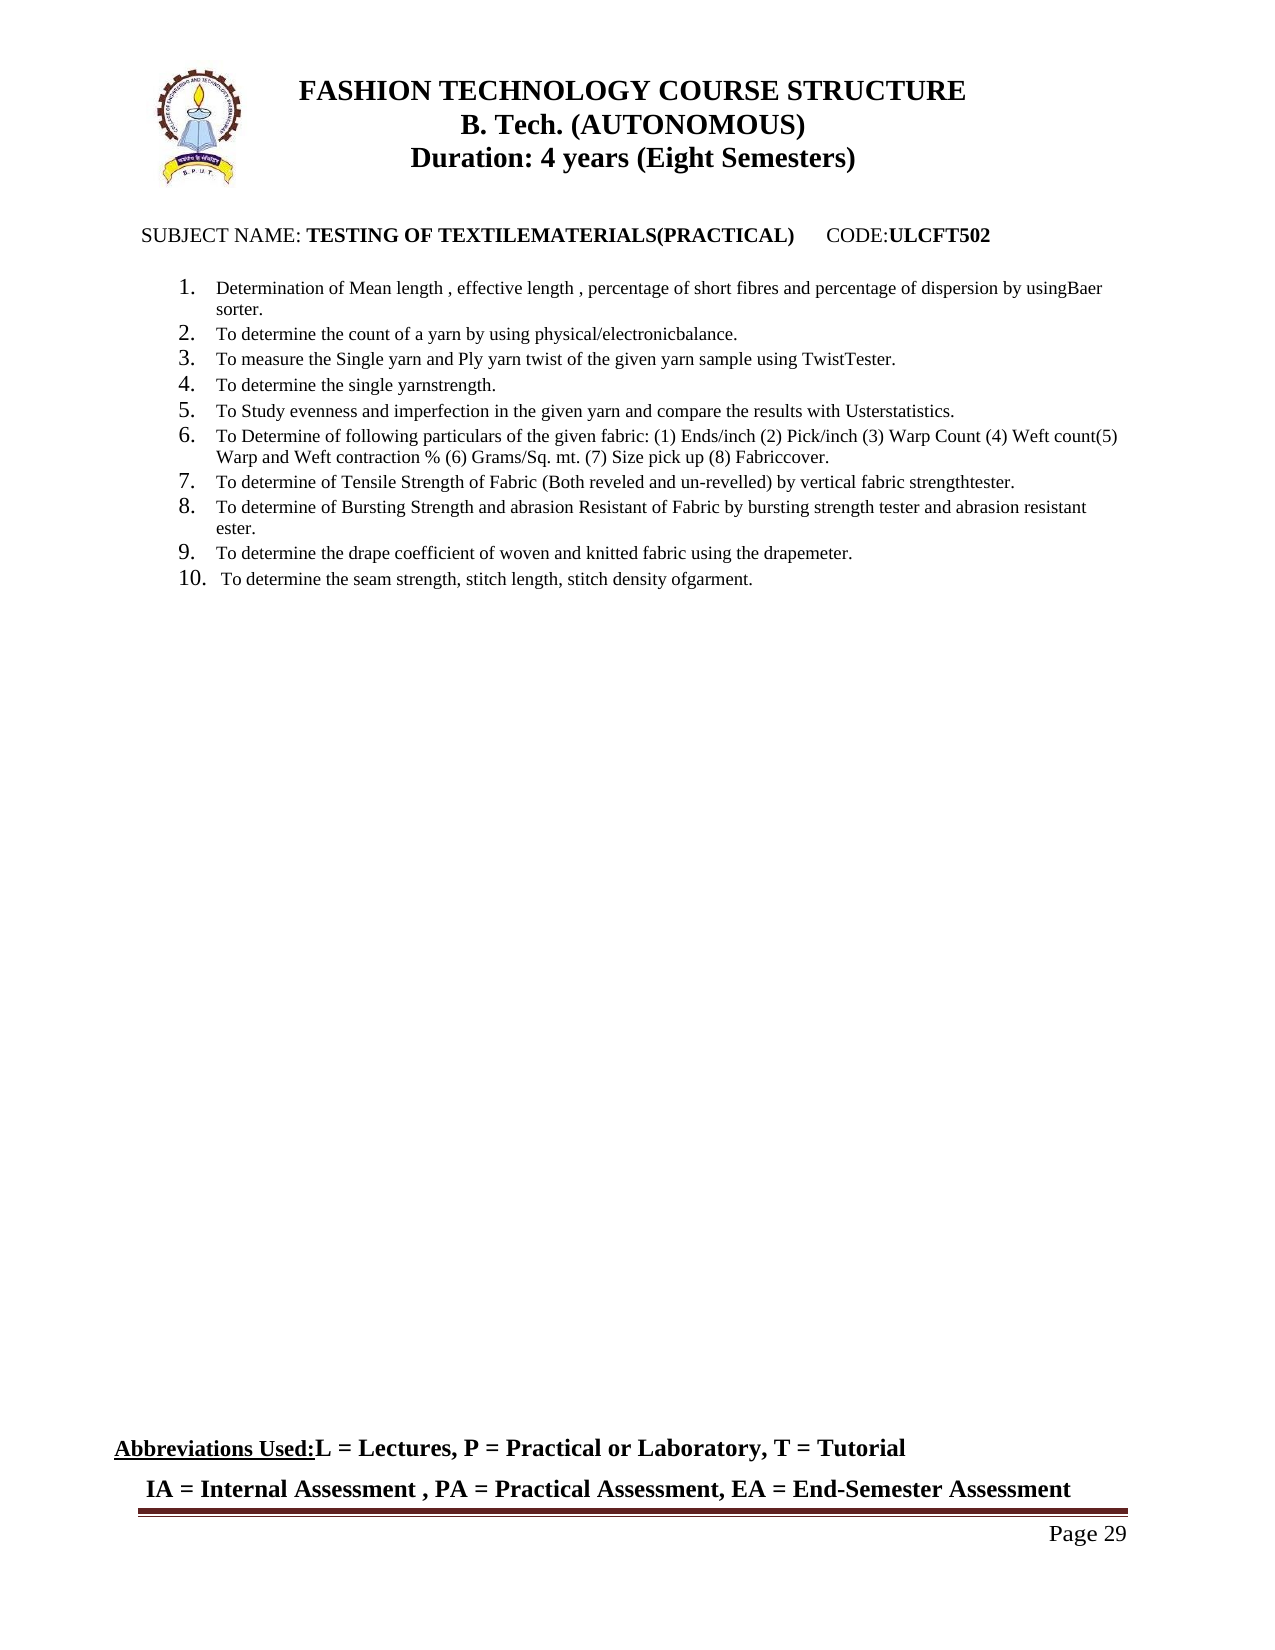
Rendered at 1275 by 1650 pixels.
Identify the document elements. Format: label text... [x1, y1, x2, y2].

list To determine the seam strength, stitch length, stitch density ofgarment. [178, 564, 1275, 591]
list To determine of Bursting Strength and abrasion Resistant of Fabric by bursting strength tester and abrasion resistant ester. [178, 494, 1088, 539]
list To determine the single yarnstrength. [178, 371, 1275, 397]
list To determine the drape coefficient of woven and knitted fabric using the drapemeter. [178, 539, 1275, 564]
list To determine the count of a yarn by using physical/electronicbalance. [178, 319, 1275, 345]
subtitle IA = Internal Assessment , PA = Practical Assessment, EA = End-Semester Assessment [146, 1474, 1275, 1503]
list To measure the Single yarn and Ply yarn twist of the given yarn sample using TwistTester. [178, 345, 1275, 371]
list To Study evenness and imperfection in the given yarn and compare the results with Usterstatistics. [178, 397, 1275, 422]
list Determination of Mean length , effective length , percentage of short fibres and percentage of dispersion by usingBaer sorter. [178, 276, 1108, 319]
picture [146, 60, 248, 188]
list To determine of Tensile Strength of Fabric (Both reveled and un-revelled) by vertical fabric strengthtester. [178, 467, 1275, 493]
list To Determine of following particulars of the given fabric: (1) Ends/inch (2) Pick/inch (3) Warp Count (4) Weft count(5) Warp and Weft contraction % (6) Grams/Sq. mt. (7) Size pick up (8) Fabriccover. [178, 423, 1123, 467]
text Abbreviations Used:L = Lectures, P = Practical or Laboratory, T = Tutorial [114, 1433, 1275, 1462]
text SUBJECT NAME: TESTING OF TEXTILEMATERIALS(PRACTICAL) CODE:ULCFT502 [141, 223, 1275, 247]
